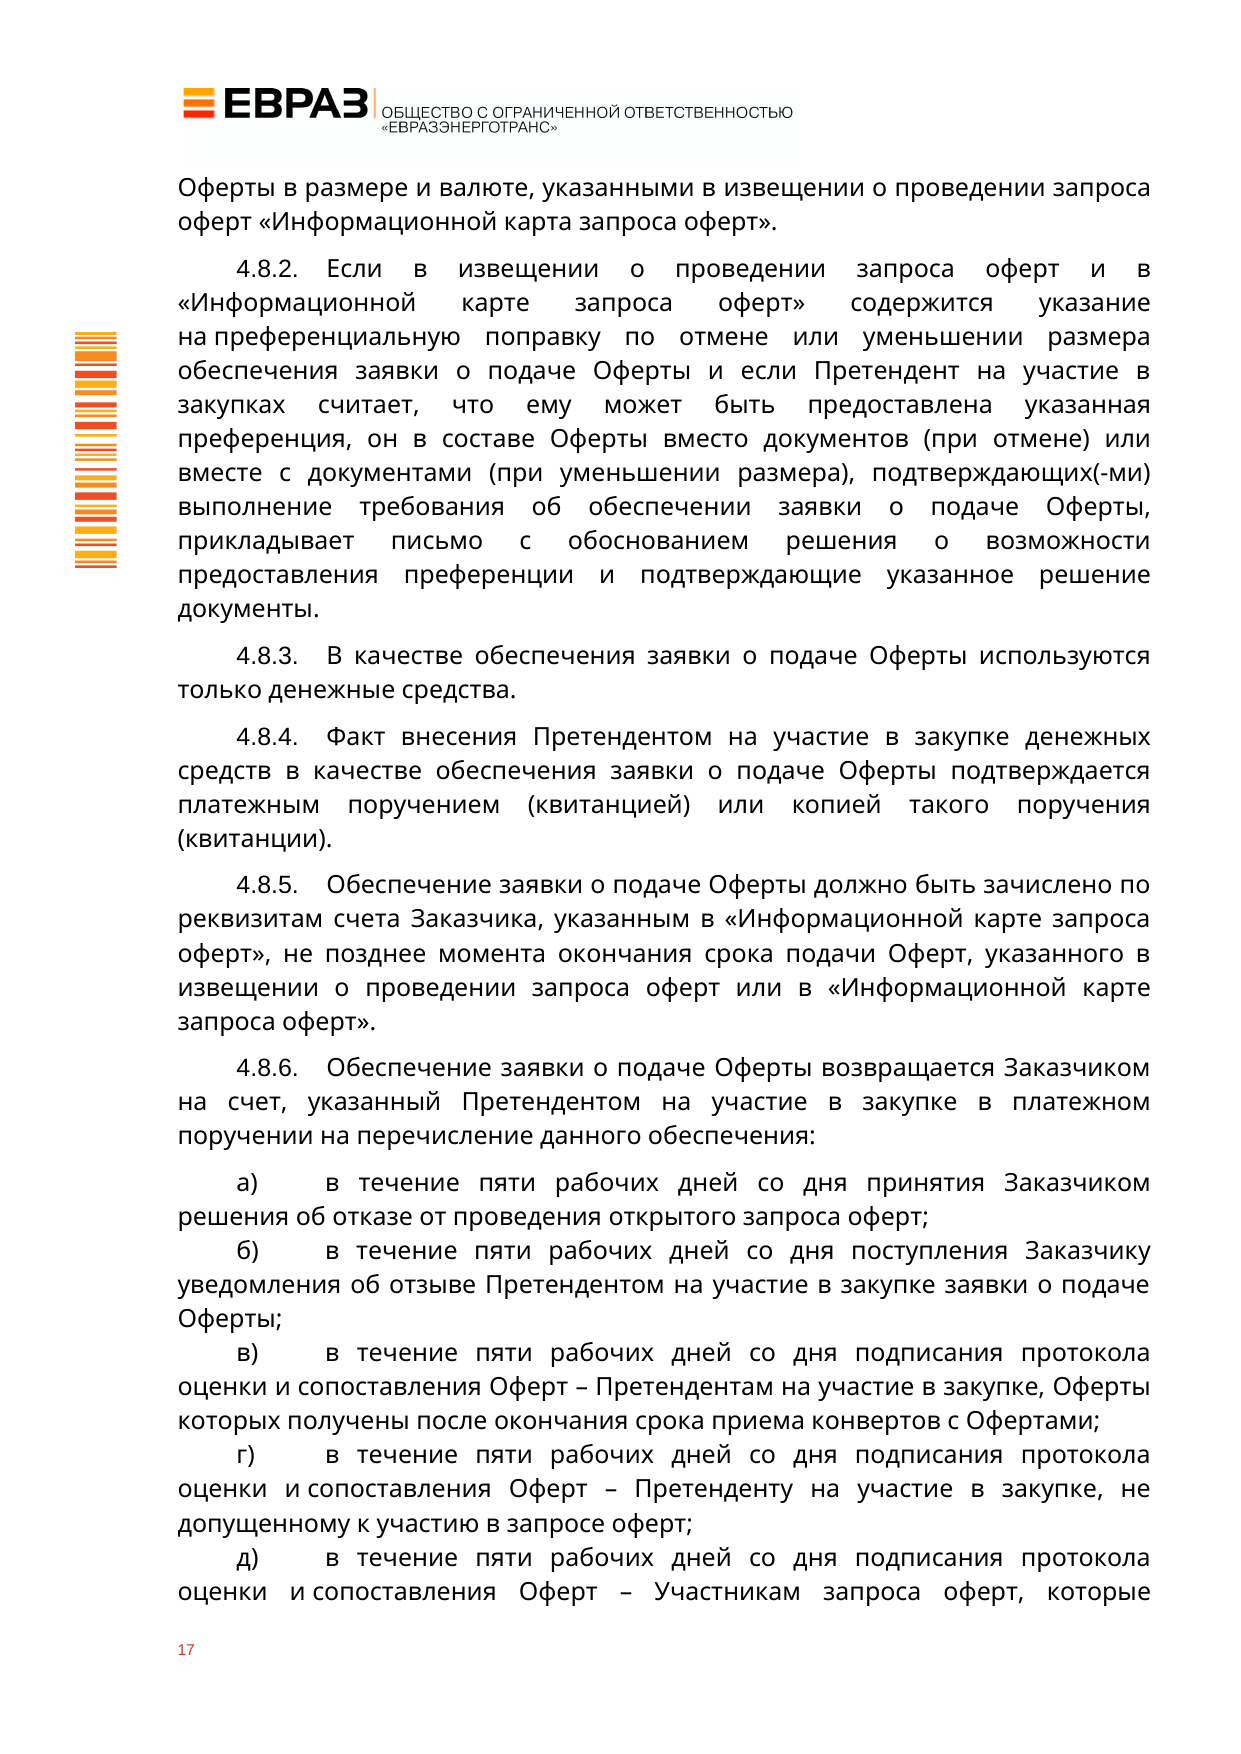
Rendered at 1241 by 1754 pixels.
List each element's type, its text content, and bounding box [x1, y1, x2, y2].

list в течение пяти рабочих дней со дня подписания протокола оценки и сопоставления Оферт – Претенденту на участие в закупке, не допущенному к участию в запросе оферт; [177, 1437, 1152, 1539]
list в течение пяти рабочих дней со дня принятия Заказчиком решения об отказе от проведения открытого запроса оферт; [177, 1164, 1152, 1233]
picture [183, 88, 801, 164]
list Если в извещении о проведении запроса оферт и в «Информационной карте запроса оферт» содержится указание на преференциальную поправку по отмене или уменьшении размера обеспечения заявки о подаче Оферты и если Претендент на участие в закупках считает, что ему может быть предоставлена указанная преференция, он в составе Оферты вместо документов (при отмене) или вместе с документами (при уменьшении размера), подтверждающих(-ми) выполнение требования об обеспечении заявки о подаче Оферты, прикладывает письмо с обоснованием решения о возможности предоставления преференции и подтверждающие указанное решение документы. [177, 251, 1152, 625]
list Обеспечение заявки о подаче Оферты должно быть зачислено по реквизитам счета Заказчика, указанным в «Информационной карте запроса оферт», не позднее момента окончания срока подачи Оферт, указанного в извещении о проведении запроса оферт или в «Информационной карте запроса оферт». [177, 867, 1152, 1037]
list в течение пяти рабочих дней со дня поступления Заказчику уведомления об отзыве Претендентом на участие в закупке заявки о подаче Оферты; [177, 1233, 1152, 1335]
list В качестве обеспечения заявки о подаче Оферты используются только денежные средства. [177, 638, 1152, 706]
list Обеспечение заявки о подаче Оферты возвращается Заказчиком на счет, указанный Претендентом на участие в закупке в платежном поручении на перечисление данного обеспечения: [177, 1050, 1152, 1152]
list Факт внесения Претендентом на участие в закупке денежных средств в качестве обеспечения заявки о подаче Оферты подтверждается платежным поручением (квитанцией) или копией такого поручения (квитанции). [177, 718, 1152, 854]
picture [75, 332, 117, 568]
list в течение пяти рабочих дней со дня подписания протокола оценки и сопоставления Оферт – Претендентам на участие в закупке, Оферты которых получены после окончания срока приема конвертов с Офертами; [177, 1335, 1152, 1437]
